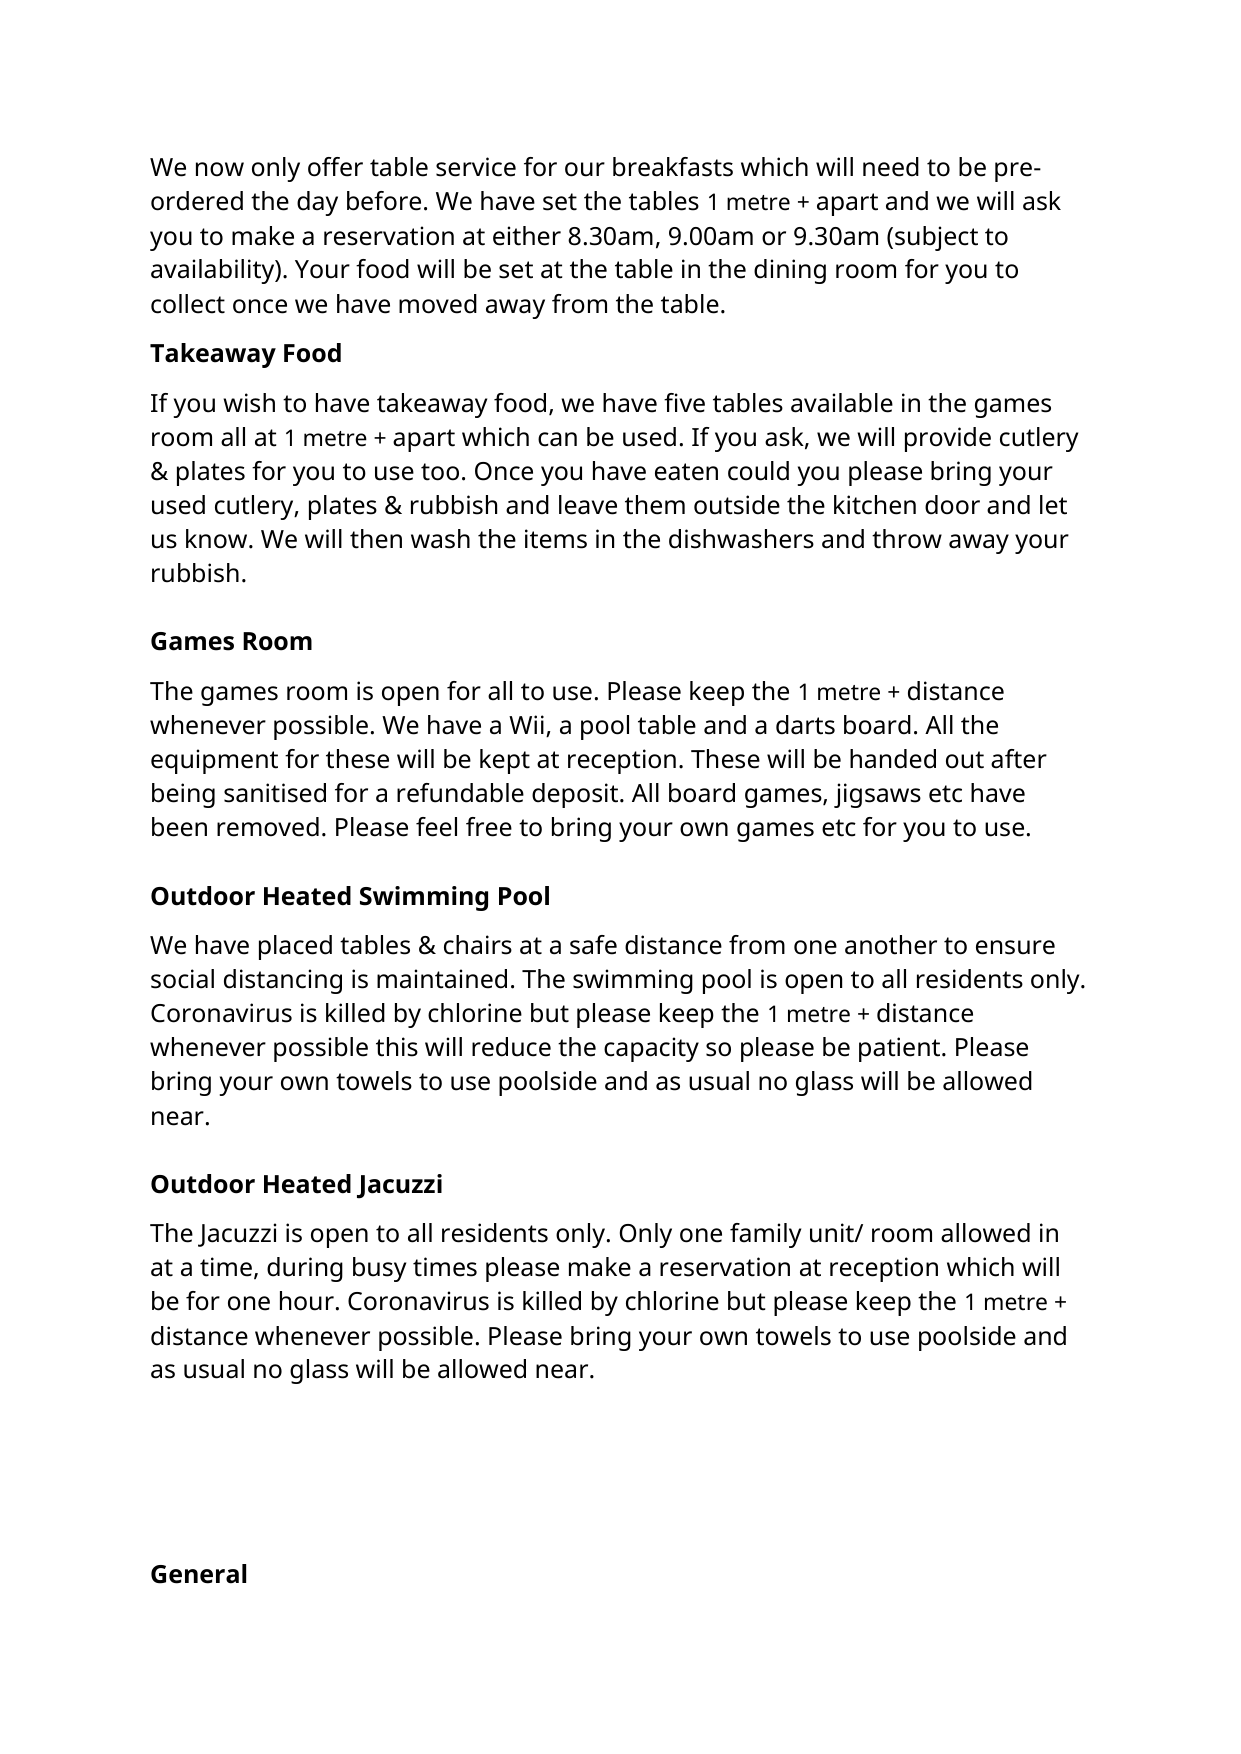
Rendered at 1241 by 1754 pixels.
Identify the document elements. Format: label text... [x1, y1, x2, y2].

text Outdoor Heated Swimming Pool [150, 878, 1090, 912]
text Games Room [150, 624, 1090, 658]
text If you wish to have takeaway food, we have five tables available in the games room all at 1 metre + apart which can be used. If you ask, we will provide cutlery & plates for you to use too. Once you have eaten could you please bring your used cutlery, plates & rubbish and leave them outside the kitchen door and let us know. We will then wash the items in the dishwashers and throw away your rubbish. [150, 386, 1090, 590]
text The games room is open for all to use. Please keep the 1 metre + distance whenever possible. We have a Wii, a pool table and a darts board. All the equipment for these will be kept at reception. These will be handed out after being sanitised for a refundable deposit. All board games, jigsaws etc have been removed. Please feel free to bring your own games etc for you to use. [150, 674, 1090, 844]
text Takeaway Food [150, 336, 1090, 370]
text We have placed tables & chairs at a safe distance from one another to ensure social distancing is maintained. The swimming pool is open to all residents only. Coronavirus is killed by chlorine but please keep the 1 metre + distance whenever possible this will reduce the capacity so please be patient. Please bring your own towels to use poolside and as usual no glass will be allowed near. [150, 928, 1090, 1132]
text The Jacuzzi is open to all residents only. Only one family unit/ room allowed in at a time, during busy times please make a reservation at reception which will be for one hour. Coronavirus is killed by chlorine but please keep the 1 metre + distance whenever possible. Please bring your own towels to use poolside and as usual no glass will be allowed near. [150, 1216, 1090, 1386]
text General [150, 1557, 1090, 1591]
text We now only offer table service for our breakfasts which will need to be pre-ordered the day before. We have set the tables 1 metre + apart and we will ask you to make a reservation at either 8.30am, 9.00am or 9.30am (subject to availability). Your food will be set at the table in the dining room for you to collect once we have moved away from the table. [150, 150, 1090, 320]
text Outdoor Heated Jacuzzi [150, 1166, 1090, 1200]
